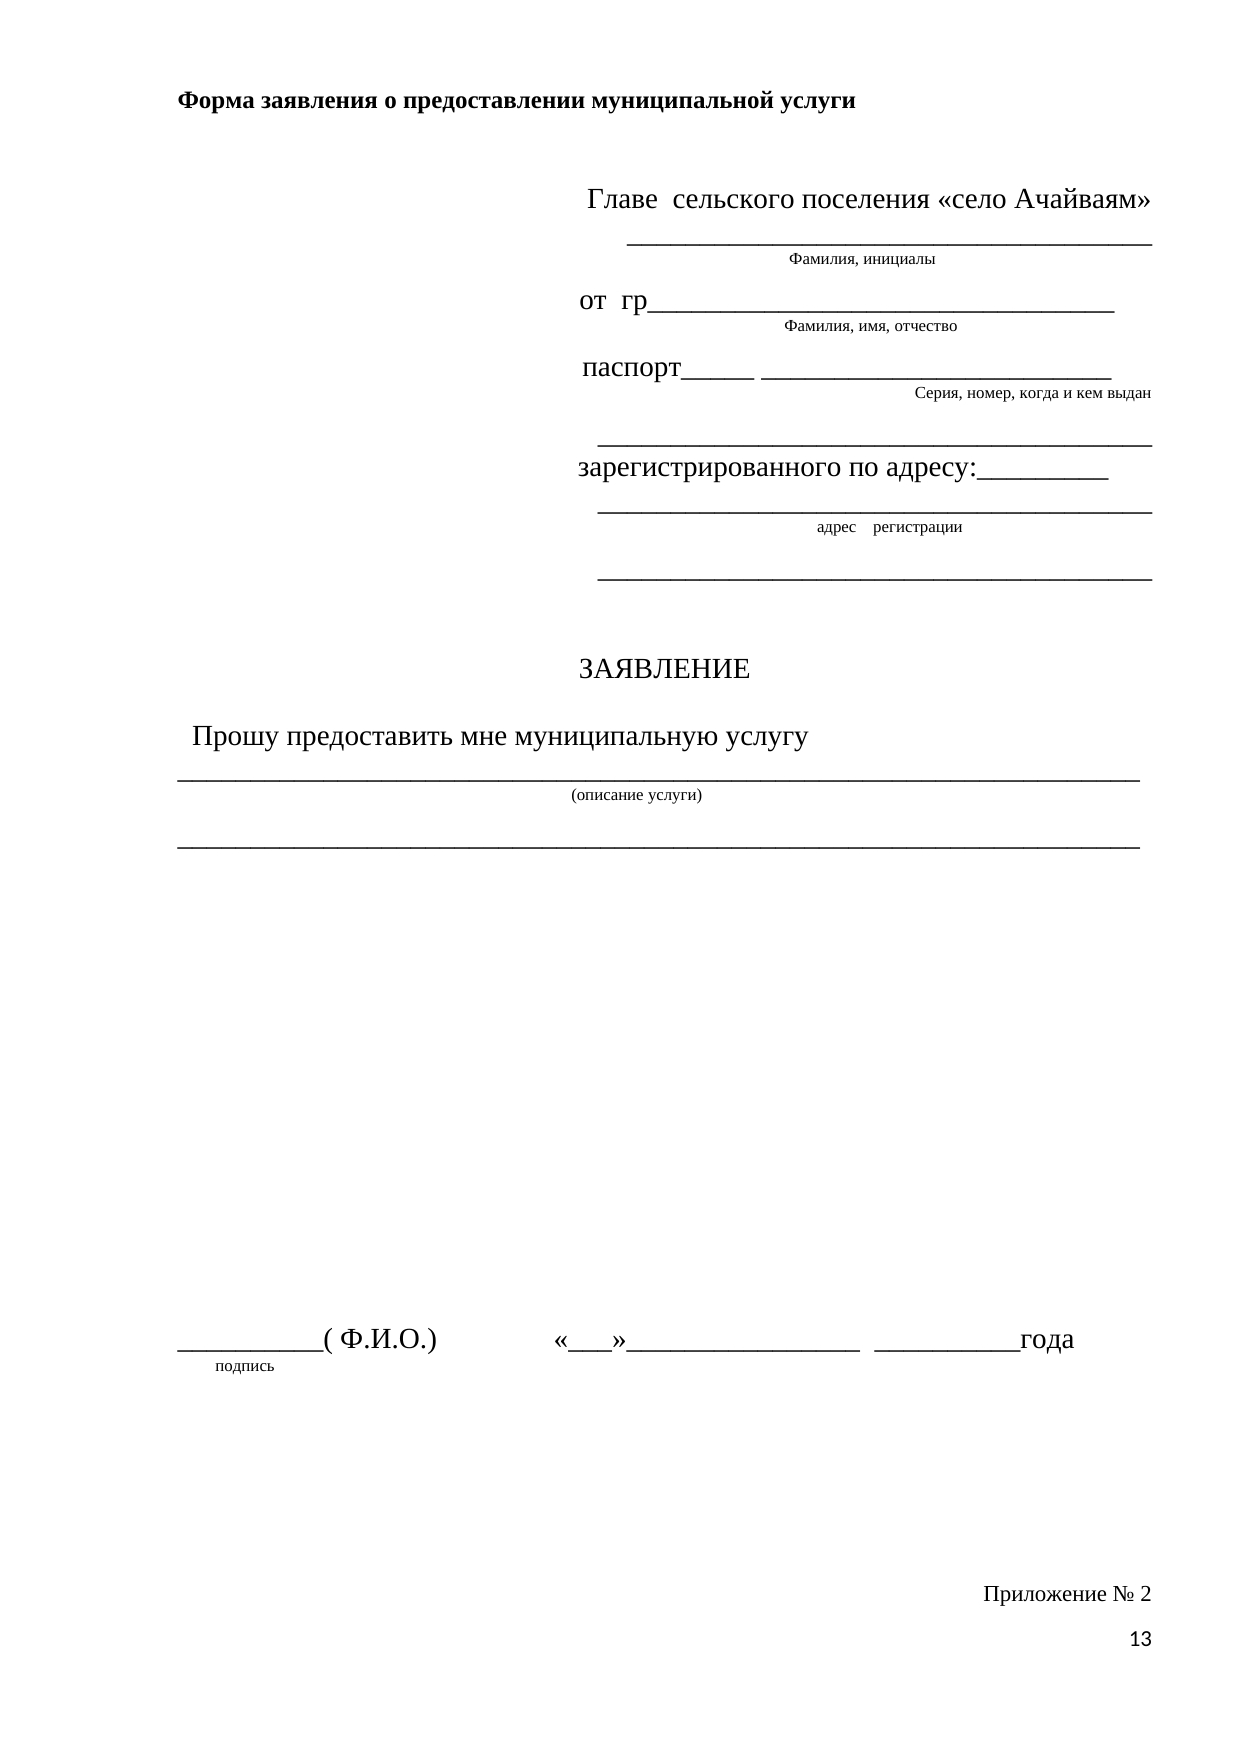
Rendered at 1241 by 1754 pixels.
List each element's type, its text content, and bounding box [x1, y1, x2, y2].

text ЗАЯВЛЕНИЕ [177, 651, 1152, 684]
text ______________________________________ [177, 416, 1152, 449]
text Главе сельского поселения «село Ачайваям» [177, 181, 1152, 215]
text подпись [177, 1355, 1152, 1389]
text __________________________________________________________________ [177, 751, 1152, 785]
text зарегистрированного по адресу:_________ [177, 449, 1152, 483]
text Приложение № 2 [177, 1580, 1152, 1607]
text Прошу предоставить мне муниципальную услугу [177, 718, 1152, 751]
text (описание услуги) [177, 785, 1152, 818]
text Форма заявления о предоставлении муниципальной услуги [177, 85, 1152, 114]
text __________________________________________________________________ [177, 818, 1152, 852]
text ______________________________________ [177, 483, 1152, 517]
text от гр________________________________ [177, 282, 1152, 315]
text ____________________________________ [177, 215, 1152, 248]
text адрес регистрации [177, 517, 1152, 550]
text ______________________________________ [177, 550, 1152, 584]
text __________( Ф.И.О.) «___»________________ __________года [177, 1322, 1152, 1355]
text паспорт_____ ________________________ [177, 349, 1152, 382]
text Серия, номер, когда и кем выдан [177, 382, 1152, 416]
text Фамилия, инициалы [177, 248, 1152, 282]
text Фамилия, имя, отчество [177, 315, 1152, 349]
